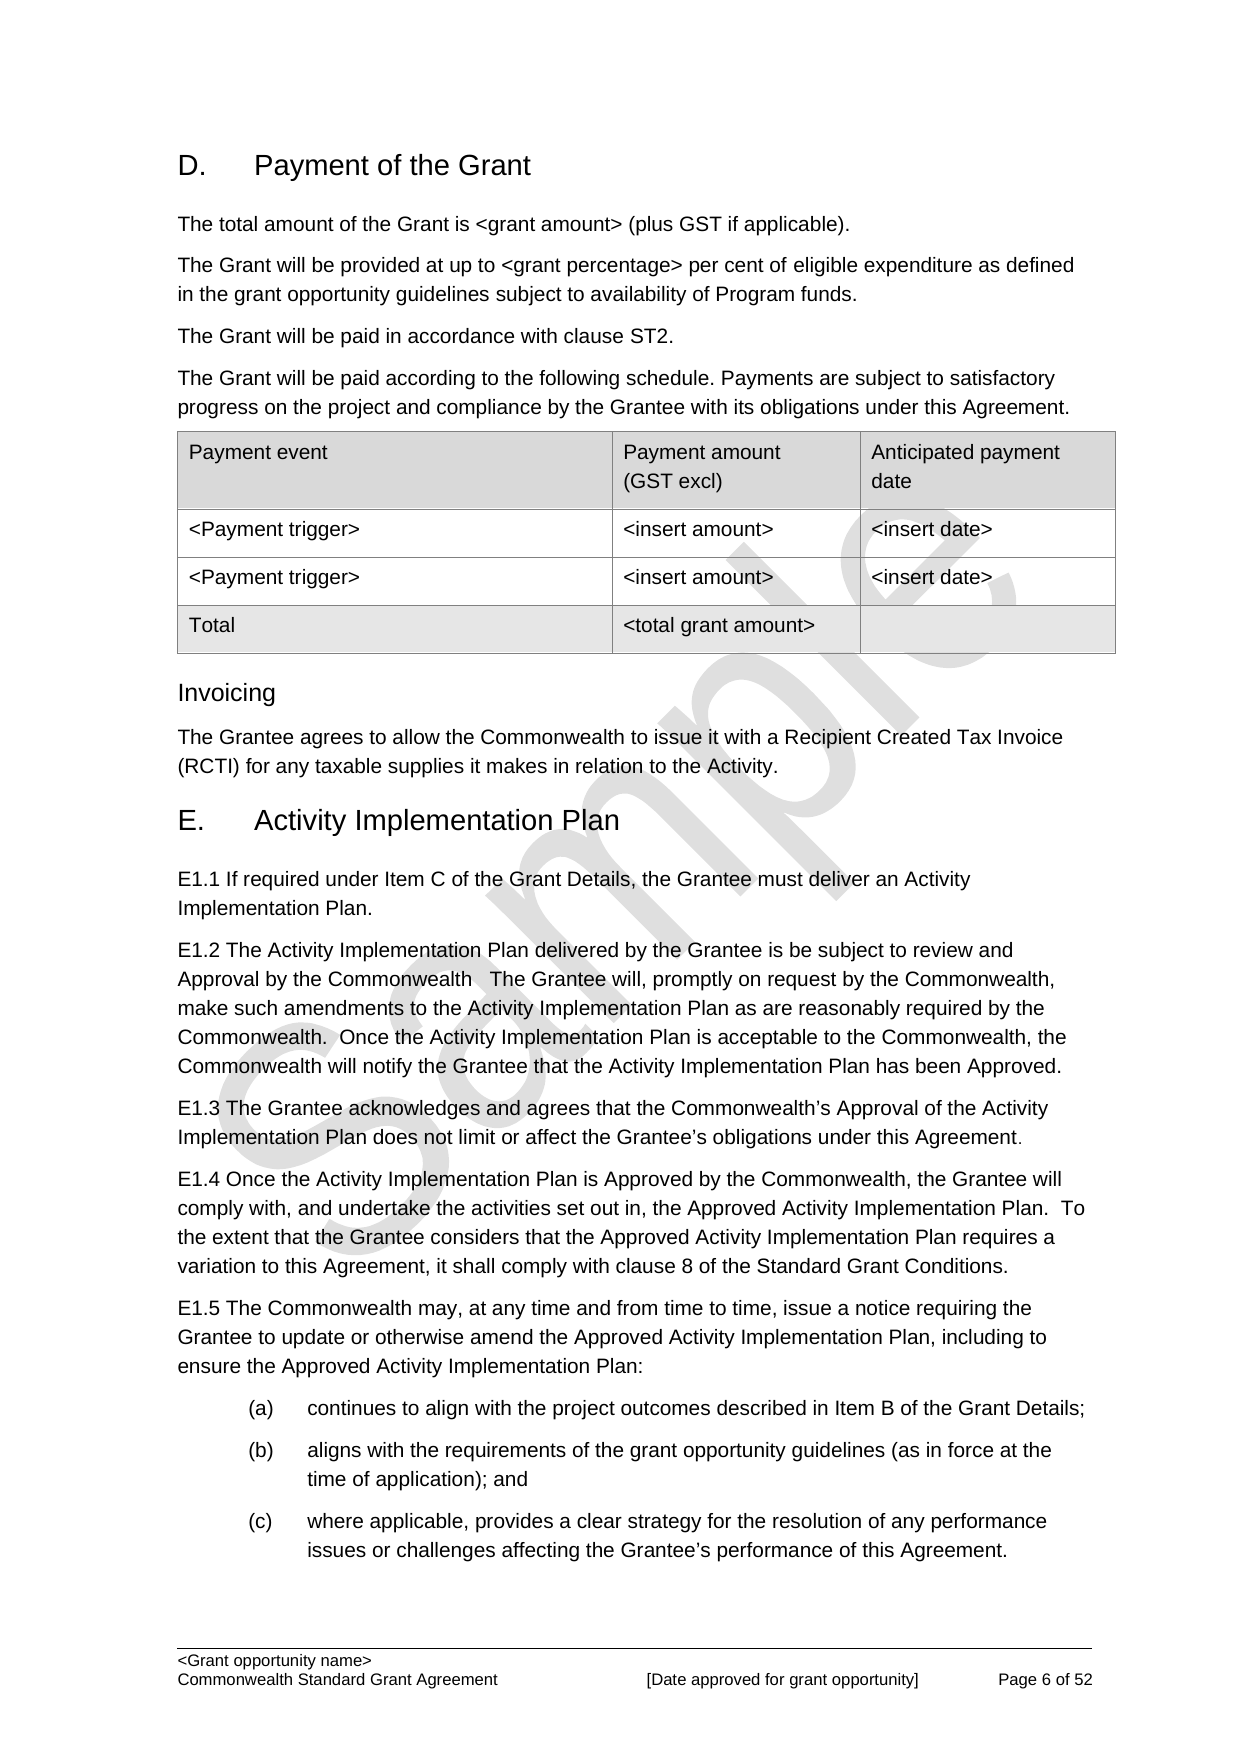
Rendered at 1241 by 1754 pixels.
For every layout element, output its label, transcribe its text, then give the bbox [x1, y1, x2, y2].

table_cell <insert amount> [613, 558, 860, 604]
text The Grantee agrees to allow the Commonwealth to issue it with a Recipient Created Tax Invoice (RCTI) for any taxable supplies it makes in relation to the Activity. [177, 720, 1092, 778]
table_cell <insert amount> [613, 510, 860, 556]
text The Grant will be provided at up to <grant percentage> per cent of eligible expenditure as defined in the grant opportunity guidelines subject to availability of Program funds. [177, 248, 1092, 306]
table_cell <insert date> [861, 558, 1115, 604]
text E1.4 Once the Activity Implementation Plan is Approved by the Commonwealth, the Grantee will comply with, and undertake the activities set out in, the Approved Activity Implementation Plan. To the extent that the Grantee considers that the Approved Activity Implementation Plan requires a variation to this Agreement, it shall comply with clause 8 of the Standard Grant Conditions. [177, 1162, 1092, 1278]
list continues to align with the project outcomes described in Item B of the Grant Details; [248, 1391, 1092, 1420]
table_header Anticipated payment date [861, 432, 1115, 508]
table_header Payment event [178, 432, 612, 508]
text E1.3 The Grantee acknowledges and agrees that the Commonwealth’s Approval of the Activity Implementation Plan does not limit or affect the Grantee’s obligations under this Agreement. [177, 1091, 1092, 1149]
subtitle Activity Implementation Plan [177, 803, 1092, 837]
table_cell Total [178, 606, 612, 652]
subtitle Payment of the Grant [177, 148, 1092, 181]
text E1.2 The Activity Implementation Plan delivered by the Grantee is be subject to review and Approval by the Commonwealth The Grantee will, promptly on request by the Commonwealth, make such amendments to the Activity Implementation Plan as are reasonably required by the Commonwealth. Once the Activity Implementation Plan is acceptable to the Commonwealth, the Commonwealth will notify the Grantee that the Activity Implementation Plan has been Approved. [177, 932, 1092, 1078]
table_cell <total grant amount> [613, 606, 860, 652]
text The total amount of the Grant is <grant amount> (plus GST if applicable). [177, 206, 1092, 235]
text The Grant will be paid according to the following schedule. Payments are subject to satisfactory progress on the project and compliance by the Grantee with its obligations under this Agreement. [177, 360, 1092, 419]
table_cell <insert date> [861, 510, 1115, 556]
subtitle Invoicing [177, 678, 1092, 707]
list where applicable, provides a clear strategy for the resolution of any performance issues or challenges affecting the Grantee’s performance of this Agreement. [248, 1503, 1092, 1562]
table_cell <Payment trigger> [178, 510, 612, 556]
table_header Payment amount (GST excl) [613, 432, 860, 508]
list aligns with the requirements of the grant opportunity guidelines (as in force at the time of application); and [248, 1432, 1092, 1491]
table_cell <Payment trigger> [178, 558, 612, 604]
text E1.1 If required under Item C of the Grant Details, the Grantee must deliver an Activity Implementation Plan. [177, 862, 1092, 920]
table_cell [861, 606, 1115, 652]
text E1.5 The Commonwealth may, at any time and from time to time, issue a notice requiring the Grantee to update or otherwise amend the Approved Activity Implementation Plan, including to ensure the Approved Activity Implementation Plan: [177, 1291, 1092, 1378]
text The Grant will be paid in accordance with clause ST2. [177, 319, 1092, 348]
